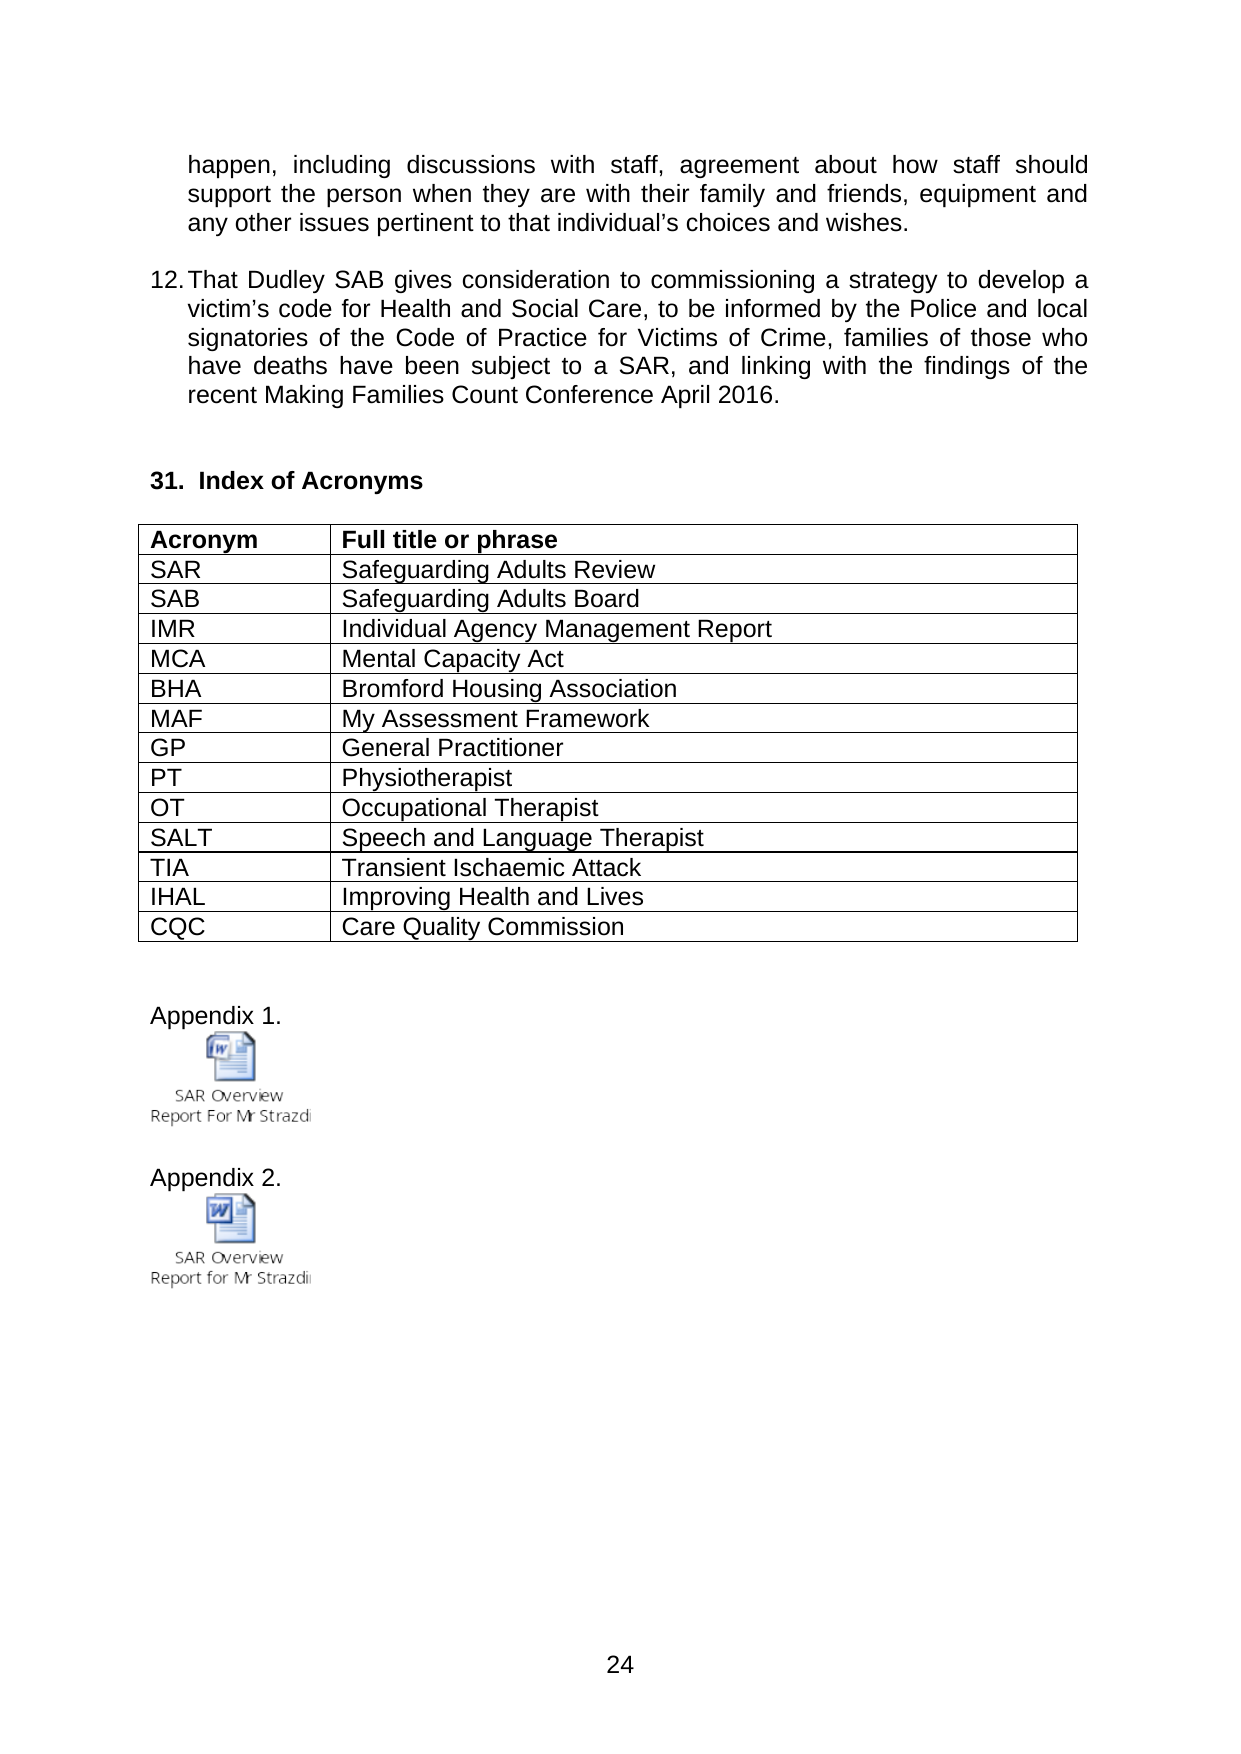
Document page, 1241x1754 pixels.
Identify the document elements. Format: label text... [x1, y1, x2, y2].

table_cell MCA [139, 644, 330, 673]
table_header Full title or phrase [331, 525, 1077, 553]
table_cell General Practitioner [331, 733, 1077, 762]
table_cell SAB [139, 584, 330, 613]
table_cell Bromford Housing Association [331, 674, 1077, 702]
table_cell TIA [139, 853, 330, 881]
table_cell Safeguarding Adults Board [331, 584, 1077, 613]
list That Dudley SAB gives consideration to commissioning a strategy to develop a victim’s code for Health and Social Care, to be informed by the Police and local signatories of the Code of Practice for Victims of Crime, families of those who have deaths have been subject to a SAR, and linking with the findings of the recent Making Families Count Conference April 2016. [150, 265, 1090, 409]
table_cell CQC [139, 912, 330, 941]
table_header Acronym [139, 525, 330, 553]
table_cell My Assessment Framework [331, 704, 1077, 732]
table_cell Improving Health and Lives [331, 882, 1077, 911]
table_cell Physiotherapist [331, 763, 1077, 792]
text Appendix 1. [150, 1001, 1090, 1030]
table_cell SAR [139, 555, 330, 583]
table_cell Care Quality Commission [331, 912, 1077, 941]
table_cell Safeguarding Adults Review [331, 555, 1077, 583]
table_cell Mental Capacity Act [331, 644, 1077, 673]
table_cell PT [139, 763, 330, 792]
table_cell Individual Agency Management Report [331, 614, 1077, 643]
table_cell SALT [139, 823, 330, 851]
table_cell OT [139, 793, 330, 822]
text Appendix 2. [150, 1163, 1090, 1192]
table_cell Speech and Language Therapist [331, 823, 1077, 851]
table_cell IHAL [139, 882, 330, 911]
table_cell Occupational Therapist [331, 793, 1077, 822]
text 31. Index of Acronyms [150, 466, 1090, 495]
table_cell IMR [139, 614, 330, 643]
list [150, 150, 1090, 236]
table_cell BHA [139, 674, 330, 702]
table_cell GP [139, 733, 330, 762]
table_cell Transient Ischaemic Attack [331, 853, 1077, 881]
table_cell MAF [139, 704, 330, 732]
